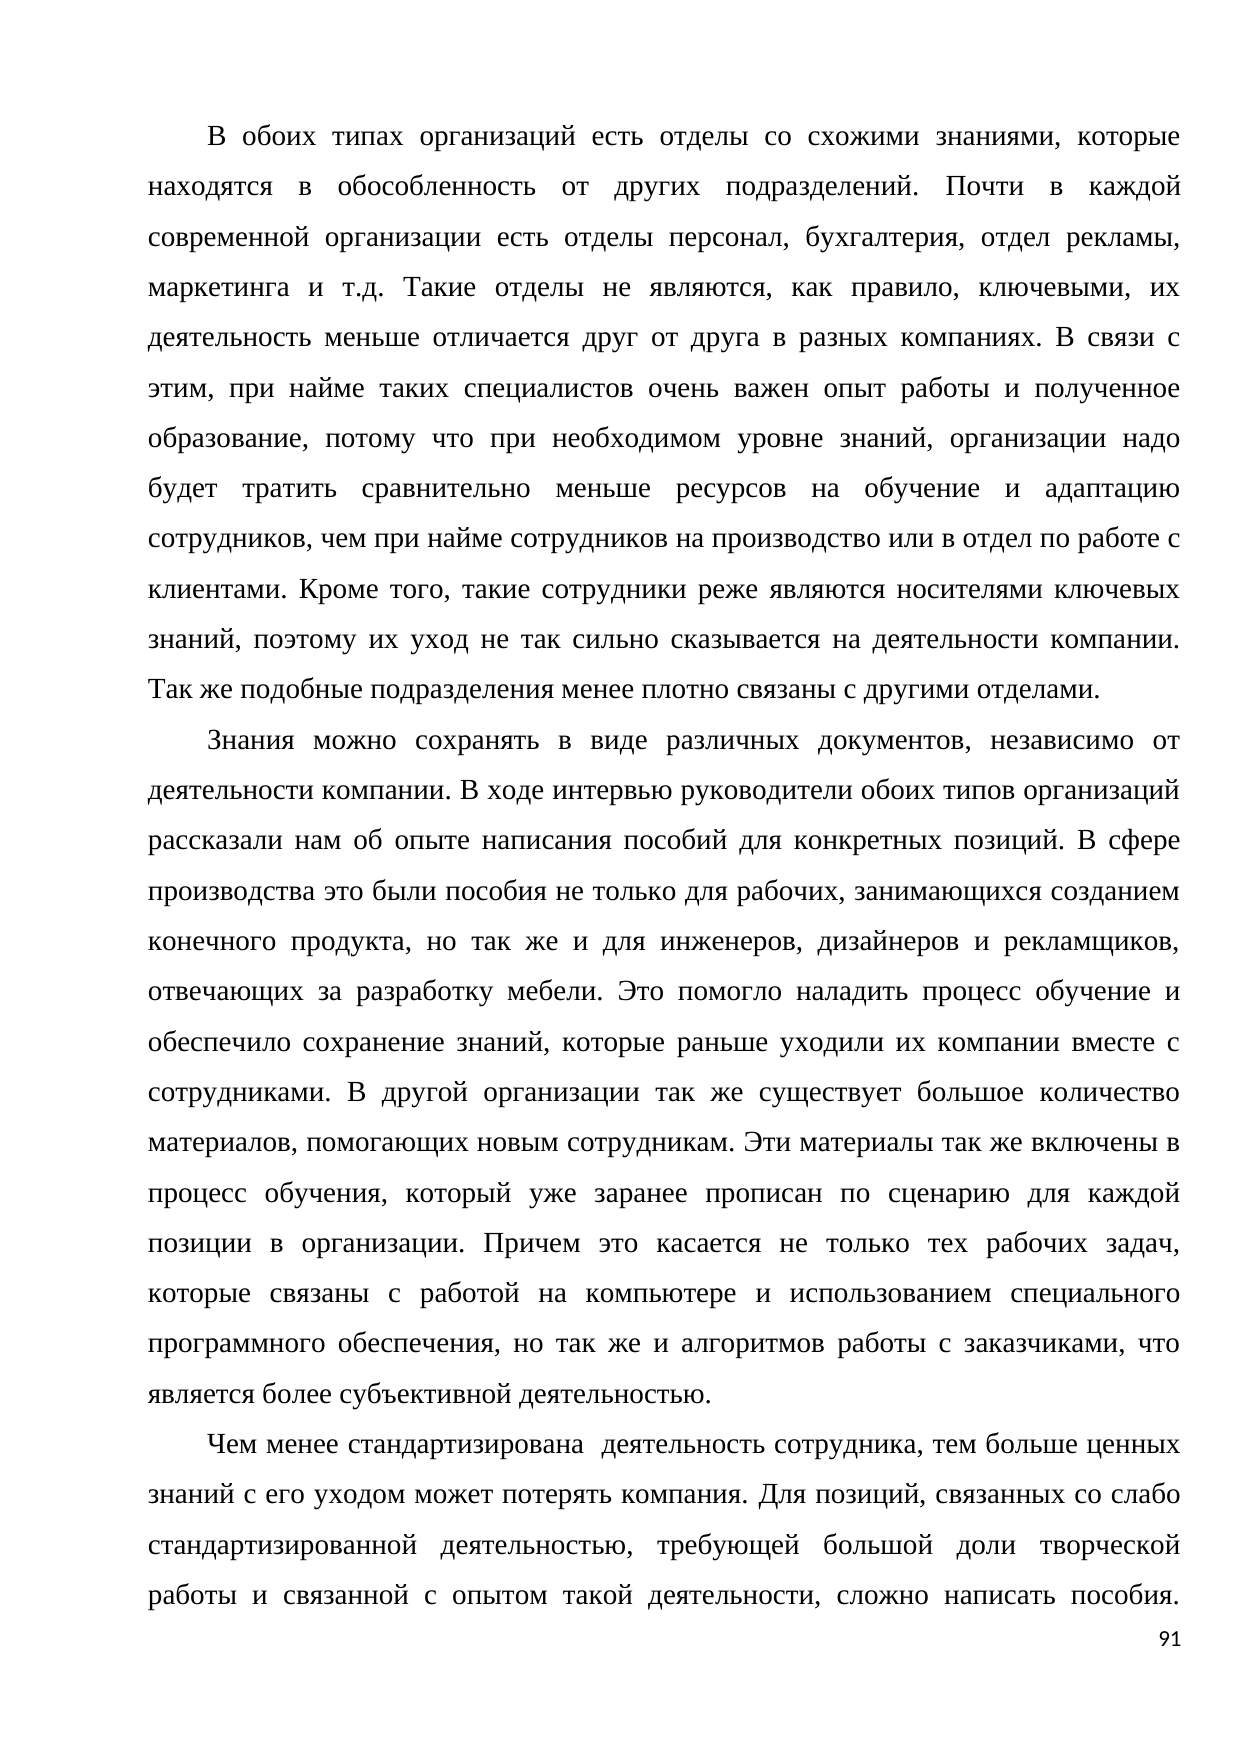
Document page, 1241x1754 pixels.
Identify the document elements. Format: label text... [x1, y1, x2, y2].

text В обоих типах организаций есть отделы со схожими знаниями, которые находятся в обособленность от других подразделений. Почти в каждой современной организации есть отделы персонал, бухгалтерия, отдел рекламы, маркетинга и т.д. Такие отделы не являются, как правило, ключевыми, их деятельность меньше отличается друг от друга в разных компаниях. В связи с этим, при найме таких специалистов очень важен опыт работы и полученное образование, потому что при необходимом уровне знаний, организации надо будет тратить сравнительно меньше ресурсов на обучение и адаптацию сотрудников, чем при найме сотрудников на производство или в отдел по работе с клиентами. Кроме того, такие сотрудники реже являются носителями ключевых знаний, поэтому их уход не так сильно сказывается на деятельности компании. Так же подобные подразделения менее плотно связаны с другими отделами. [148, 118, 1181, 705]
text Знания можно сохранять в виде различных документов, независимо от деятельности компании. В ходе интервью руководители обоих типов организаций рассказали нам об опыте написания пособий для конкретных позиций. В сфере производства это были пособия не только для рабочих, занимающихся созданием конечного продукта, но так же и для инженеров, дизайнеров и рекламщиков, отвечающих за разработку мебели. Это помогло наладить процесс обучение и обеспечило сохранение знаний, которые раньше уходили их компании вместе с сотрудниками. В другой организации так же существует большое количество материалов, помогающих новым сотрудникам. Эти материалы так же включены в процесс обучения, который уже заранее прописан по сценарию для каждой позиции в организации. Причем это касается не только тех рабочих задач, которые связаны с работой на компьютере и использованием специального программного обеспечения, но так же и алгоритмов работы с заказчиками, что является более субъективной деятельностью. [148, 722, 1181, 1409]
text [148, 1426, 1181, 1611]
